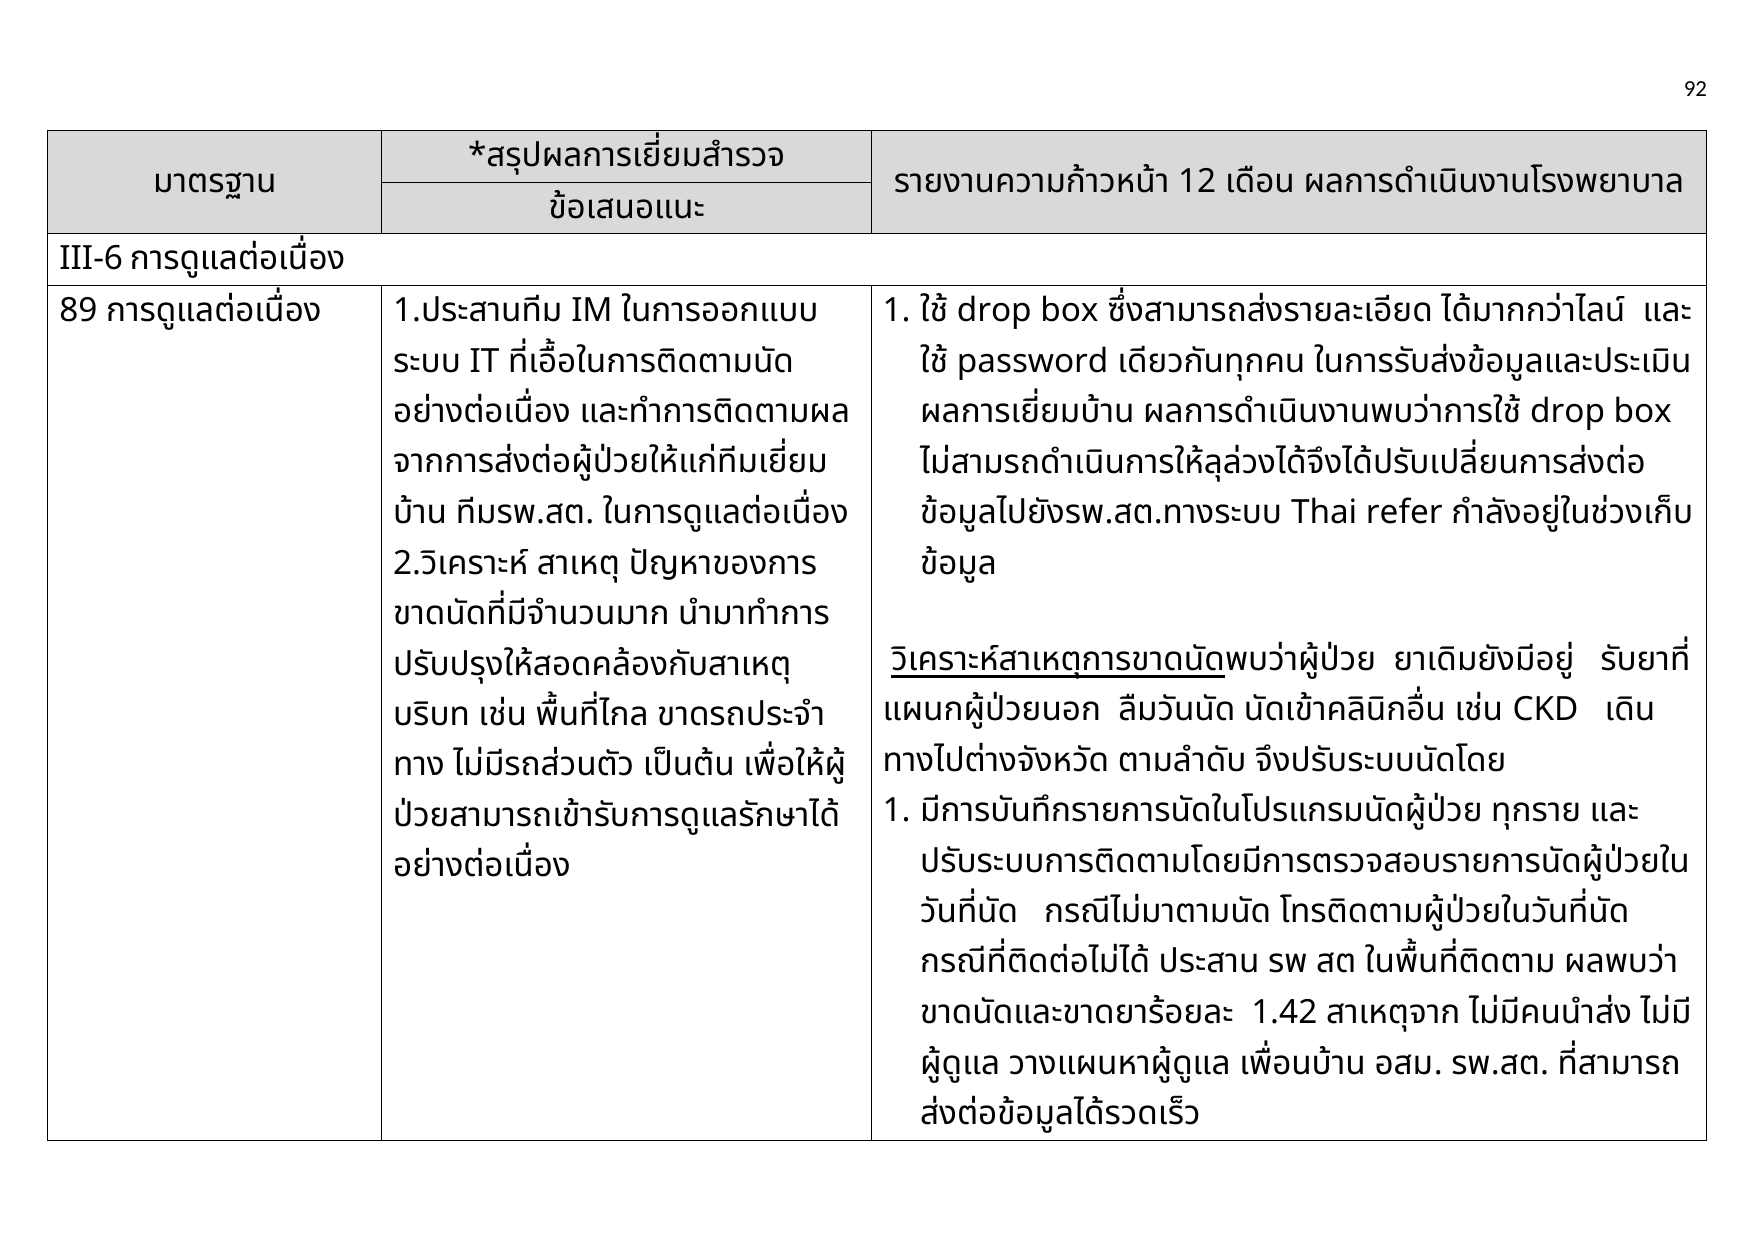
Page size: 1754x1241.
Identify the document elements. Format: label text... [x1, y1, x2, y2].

table_header มาตรฐาน [48, 131, 381, 233]
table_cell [382, 286, 871, 1139]
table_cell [872, 286, 1706, 1139]
table_header รายงานความก้าวหน้า 12 เดือน ผลการดำเนินงานโรงพยาบาล [872, 131, 1706, 233]
table_cell 89 การดูแลต่อเนื่อง [48, 286, 381, 1139]
table_cell ข้อเสนอแนะ [382, 183, 871, 233]
table_header *สรุปผลการเยี่ยมสำรวจ [382, 131, 871, 182]
table_cell III-6การดูแลต่อเนื่อง [48, 234, 1706, 285]
